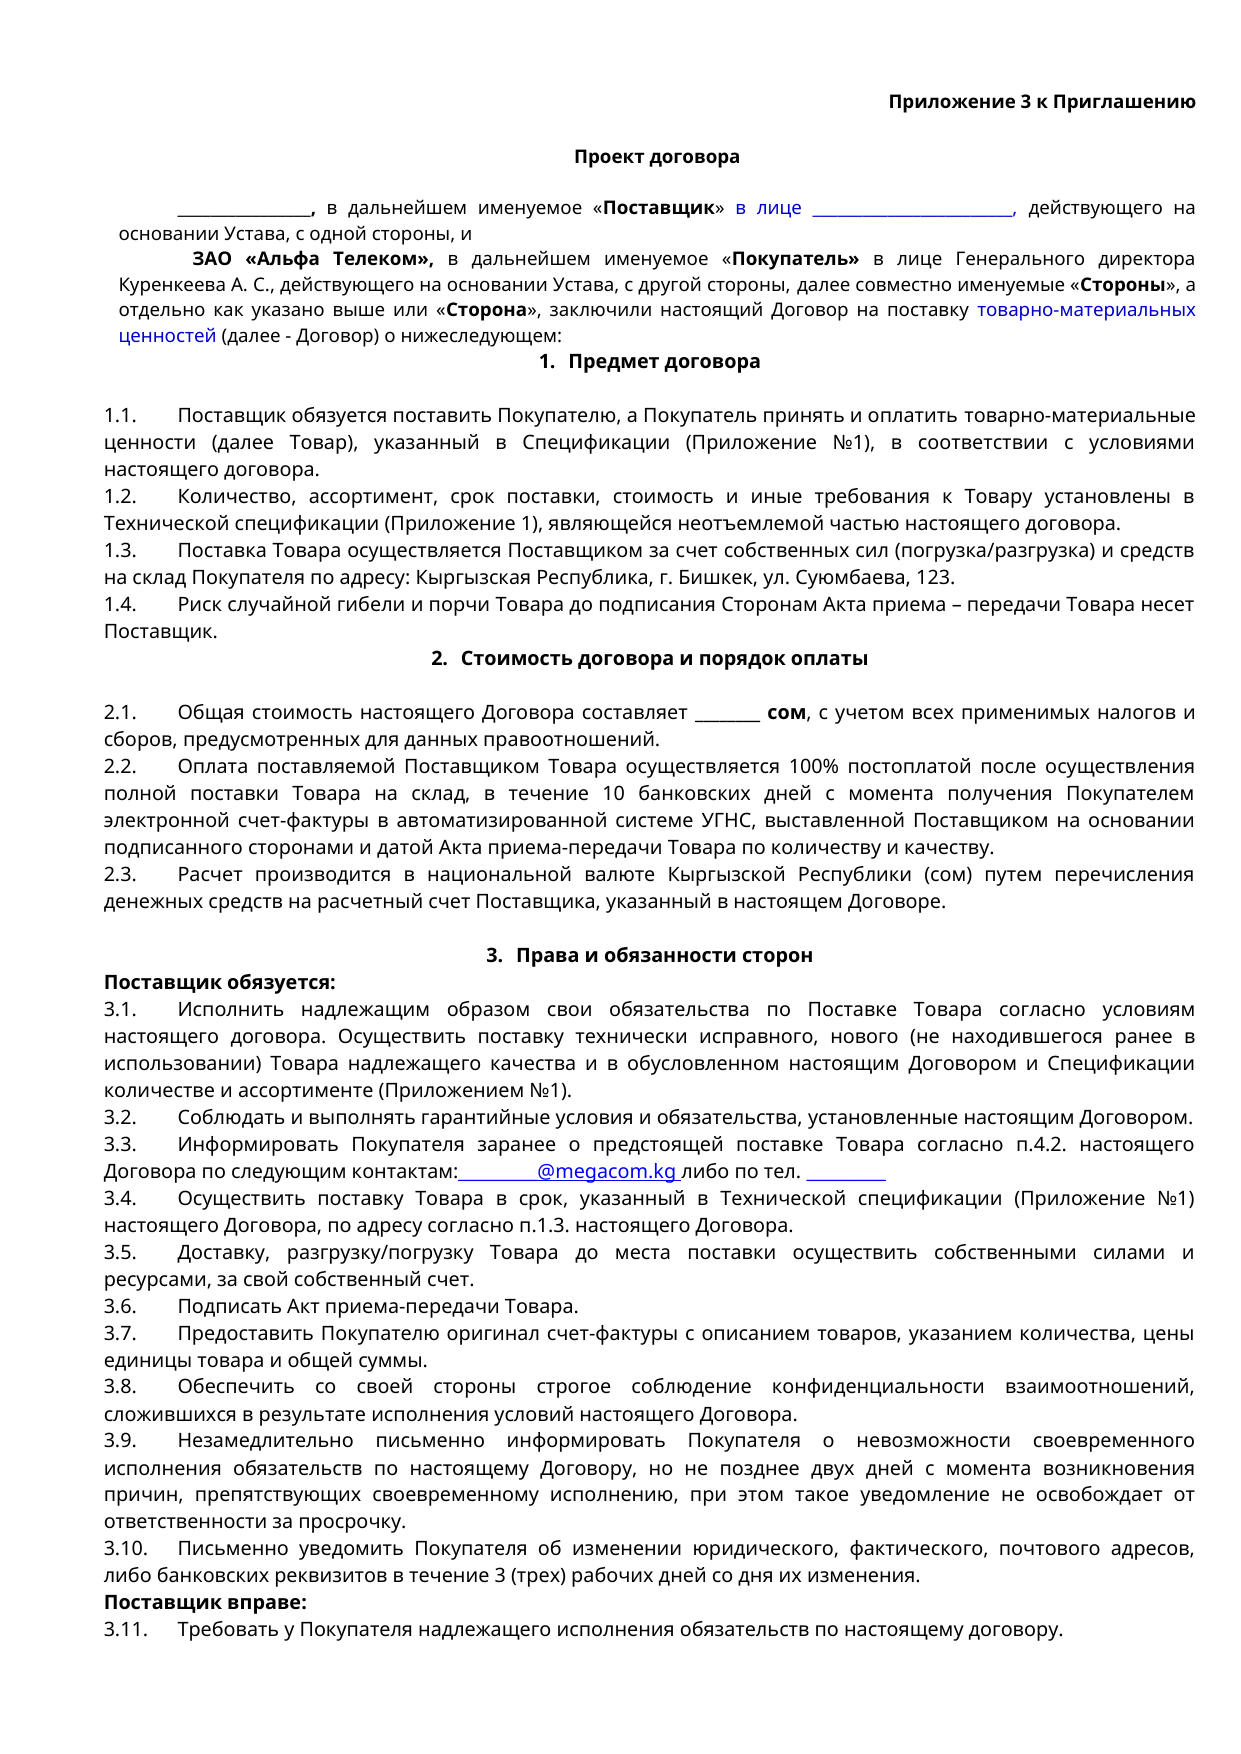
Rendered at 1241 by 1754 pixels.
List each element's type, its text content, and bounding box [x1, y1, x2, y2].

text Проект договора [89, 143, 1196, 169]
list Информировать Покупателя заранее о предстоящей поставке Товара согласно п.4.2. настоящего Договора по следующим контактам:_________@megacom.kg либо по тел. _________ [103, 1130, 1196, 1184]
text ________________, в дальнейшем именуемое «Поставщик» в лице ________________________, действующего на основании Устава, с одной стороны, и [118, 194, 1196, 246]
list Расчет производится в национальной валюте Кыргызской Республики (сом) путем перечисления денежных средств на расчетный счет Поставщика, указанный в настоящем Договоре. [103, 860, 1196, 914]
list Стоимость договора и порядок оплаты [103, 644, 1196, 671]
text Поставщик вправе: [103, 1589, 1196, 1616]
list Поставщик обязуется поставить Покупателю, а Покупатель принять и оплатить товарно-материальные ценности (далее Товар), указанный в Спецификации (Приложение №1), в соответствии с условиями настоящего договора. [103, 402, 1196, 482]
list Незамедлительно письменно информировать Покупателя о невозможности своевременного исполнения обязательств по настоящему Договору, но не позднее двух дней с момента возникновения причин, препятствующих своевременному исполнению, при этом такое уведомление не освобождает от ответственности за просрочку. [103, 1427, 1196, 1535]
list Права и обязанности сторон [103, 941, 1196, 968]
list Оплата поставляемой Поставщиком Товара осуществляется 100% постоплатой после осуществления полной поставки Товара на склад, в течение 10 банковских дней с момента получения Покупателем электронной счет-фактуры в автоматизированной системе УГНС, выставленной Поставщиком на основании подписанного сторонами и датой Акта приема-передачи Товара по количеству и качеству. [103, 752, 1196, 860]
list Обеспечить со своей стороны строгое соблюдение конфиденциальности взаимоотношений, сложившихся в результате исполнения условий настоящего Договора. [103, 1373, 1196, 1427]
list Подписать Акт приема-передачи Товара. [103, 1292, 1196, 1319]
list Доставку, разгрузку/погрузку Товара до места поставки осуществить собственными силами и ресурсами, за свой собственный счет. [103, 1238, 1196, 1292]
list Количество, ассортимент, срок поставки, стоимость и иные требования к Товару установлены в Технической спецификации (Приложение 1), являющейся неотъемлемой частью настоящего договора. [103, 482, 1196, 536]
list Требовать у Покупателя надлежащего исполнения обязательств по настоящему договору. [103, 1616, 1196, 1643]
text ЗАО «Альфа Телеком», в дальнейшем именуемое «Покупатель» в лице Генерального директора Куренкеева А. С., действующего на основании Устава, с другой стороны, далее совместно именуемые «Стороны», а отдельно как указано выше или «Сторона», заключили настоящий Договор на поставку товарно-материальных ценностей (далее - Договор) о нижеследующем: [118, 246, 1196, 348]
list Общая стоимость настоящего Договора составляет ________ сом, с учетом всех применимых налогов и сборов, предусмотренных для данных правоотношений. [103, 698, 1196, 752]
text Приложение 3 к Приглашению [177, 89, 1196, 114]
list Исполнить надлежащим образом свои обязательства по Поставке Товара согласно условиям настоящего договора. Осуществить поставку технически исправного, нового (не находившегося ранее в использовании) Товара надлежащего качества и в обусловленном настоящим Договором и Спецификации количестве и ассортименте (Приложением №1). [103, 995, 1196, 1103]
list Осуществить поставку Товара в срок, указанный в Технической спецификации (Приложение №1) настоящего Договора, по адресу согласно п.1.3. настоящего Договора. [103, 1184, 1196, 1238]
list Соблюдать и выполнять гарантийные условия и обязательства, установленные настоящим Договором. [103, 1103, 1196, 1130]
list Предоставить Покупателю оригинал счет-фактуры с описанием товаров, указанием количества, цены единицы товара и общей суммы. [103, 1319, 1196, 1373]
list Предмет договора [103, 348, 1196, 374]
text Поставщик обязуется: [103, 968, 1196, 995]
list Письменно уведомить Покупателя об изменении юридического, фактического, почтового адресов, либо банковских реквизитов в течение 3 (трех) рабочих дней со дня их изменения. [103, 1535, 1196, 1589]
list Риск случайной гибели и порчи Товара до подписания Сторонам Акта приема – передачи Товара несет Поставщик. [103, 590, 1196, 644]
list Поставка Товара осуществляется Поставщиком за счет собственных сил (погрузка/разгрузка) и средств на склад Покупателя по адресу: Кыргызская Республика, г. Бишкек, ул. Суюмбаева, 123. [103, 536, 1196, 590]
